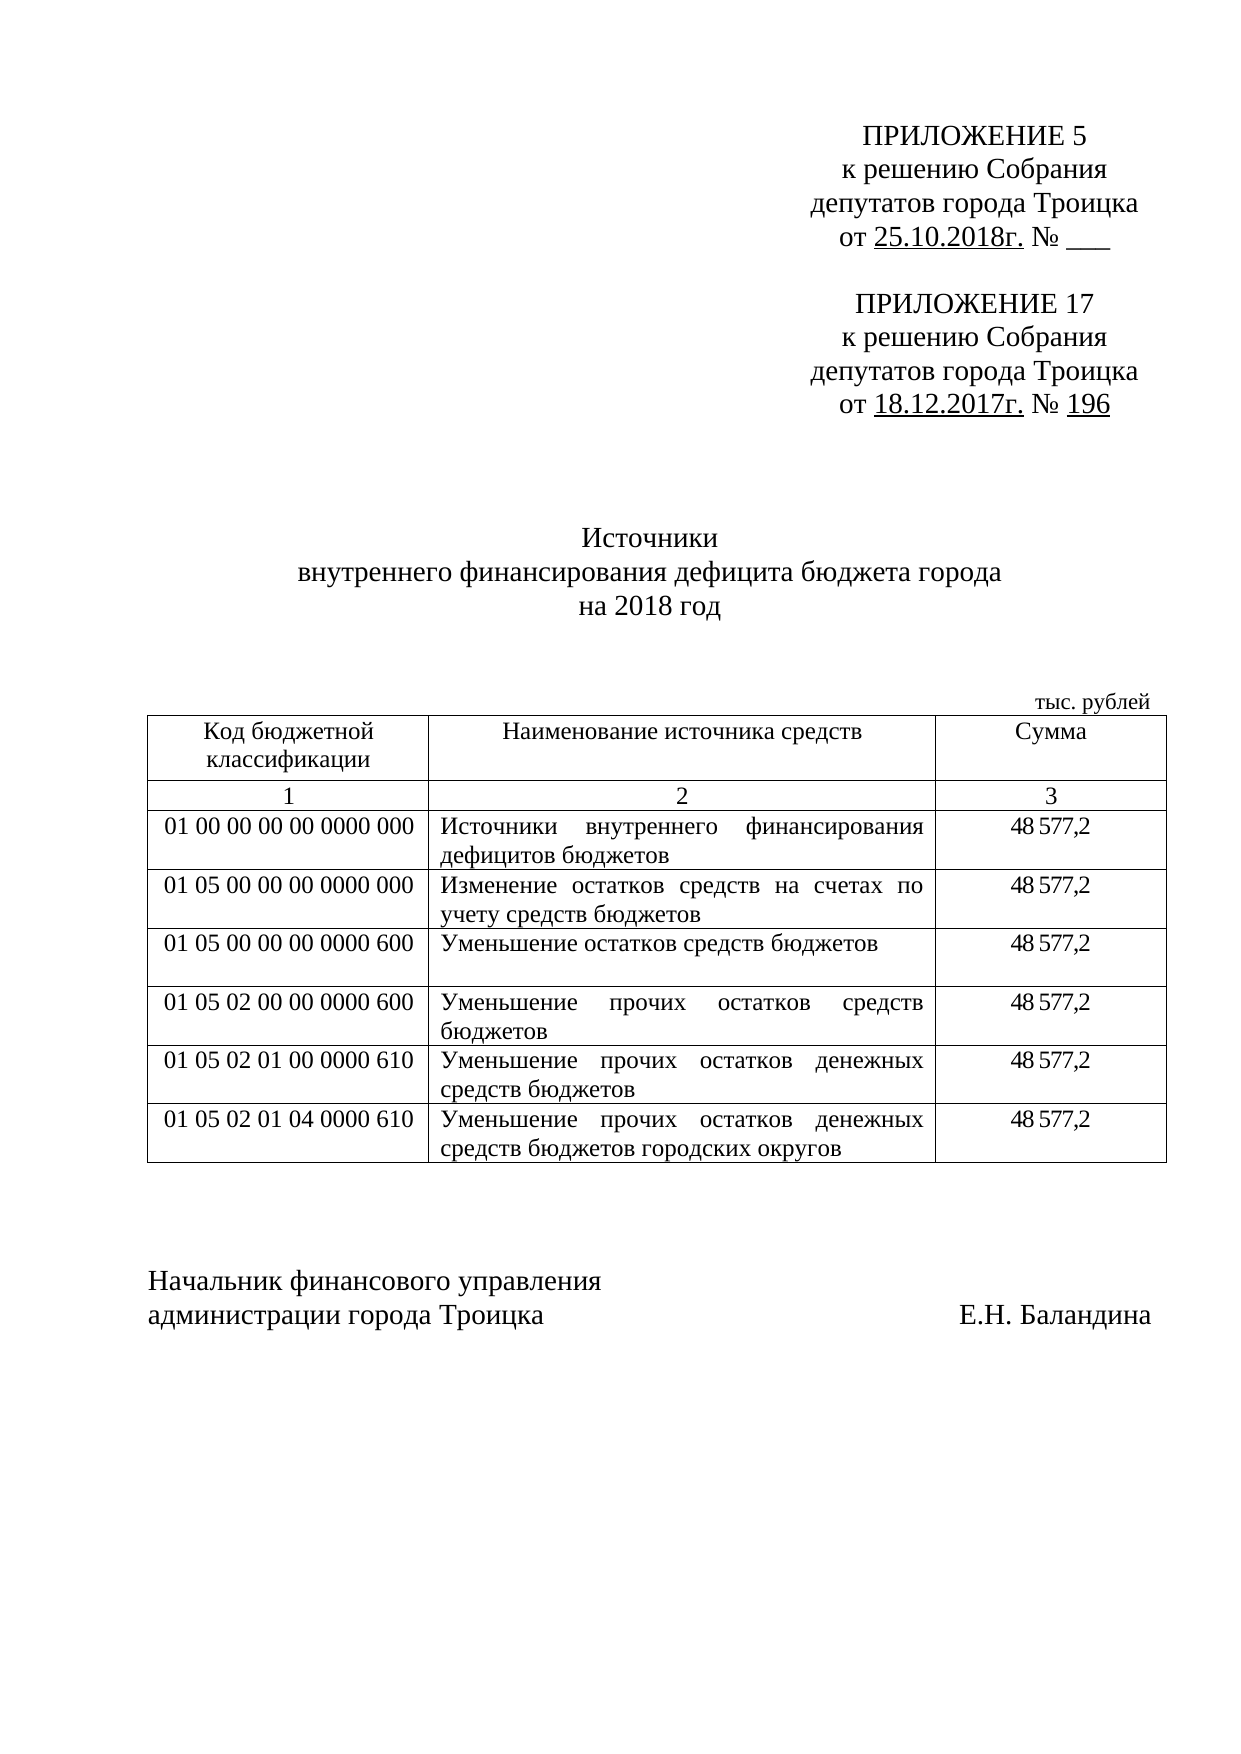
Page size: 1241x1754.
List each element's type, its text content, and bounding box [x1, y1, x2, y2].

table_header Наименование источника средств [429, 716, 935, 780]
table_cell Уменьшение прочих остатков денежных средств бюджетов [429, 1046, 935, 1103]
table_cell 48 577,2 [936, 987, 1166, 1044]
table_cell 1 [148, 781, 428, 810]
text депутатов города Троицка [797, 185, 1152, 219]
table_cell 01 00 00 00 00 0000 000 [148, 811, 428, 869]
text ПРИЛОЖЕНИЕ 5 [797, 118, 1152, 152]
text ПРИЛОЖЕНИЕ 17 [797, 286, 1152, 319]
table_cell 01 05 02 01 04 0000 610 [148, 1104, 428, 1162]
text тыс. рублей [885, 688, 1152, 715]
table_cell Источники внутреннего финансирования дефицитов бюджетов [429, 811, 935, 869]
table_cell 01 05 00 00 00 0000 000 [148, 870, 428, 927]
text Источники [148, 521, 1152, 554]
text внутреннего финансирования дефицита бюджета города [148, 554, 1152, 588]
table_cell Уменьшение прочих остатков средств бюджетов [429, 987, 935, 1044]
table_cell Изменение остатков средств на счетах по учету средств бюджетов [429, 870, 935, 927]
table_cell 48 577,2 [936, 1046, 1166, 1103]
table_cell 01 05 02 01 00 0000 610 [148, 1046, 428, 1103]
text к решению Собрания [797, 319, 1152, 353]
text на 2018 год [148, 588, 1152, 621]
text администрации города Троицка Е.Н. Баландина [148, 1297, 1152, 1330]
table_cell 3 [936, 781, 1166, 810]
table_cell 48 577,2 [936, 1104, 1166, 1162]
table_cell 01 05 00 00 00 0000 600 [148, 929, 428, 986]
table_cell 48 577,2 [936, 929, 1166, 986]
table_cell Уменьшение прочих остатков денежных средств бюджетов городских округов [429, 1104, 935, 1162]
text депутатов города Троицка [797, 353, 1152, 386]
table_cell 48 577,2 [936, 870, 1166, 927]
text Начальник финансового управления [148, 1263, 1152, 1297]
text от 18.12.2017г. № 196 [797, 386, 1152, 420]
text к решению Собрания [797, 152, 1152, 185]
table_cell 01 05 02 00 00 0000 600 [148, 987, 428, 1044]
table_cell 48 577,2 [936, 811, 1166, 869]
text от 25.10.2018г. № ___ [797, 219, 1152, 252]
table_header Сумма [936, 716, 1166, 780]
table_cell 2 [429, 781, 935, 810]
table_header Код бюджетной классификации [148, 716, 428, 780]
table_cell Уменьшение остатков средств бюджетов [429, 929, 935, 986]
